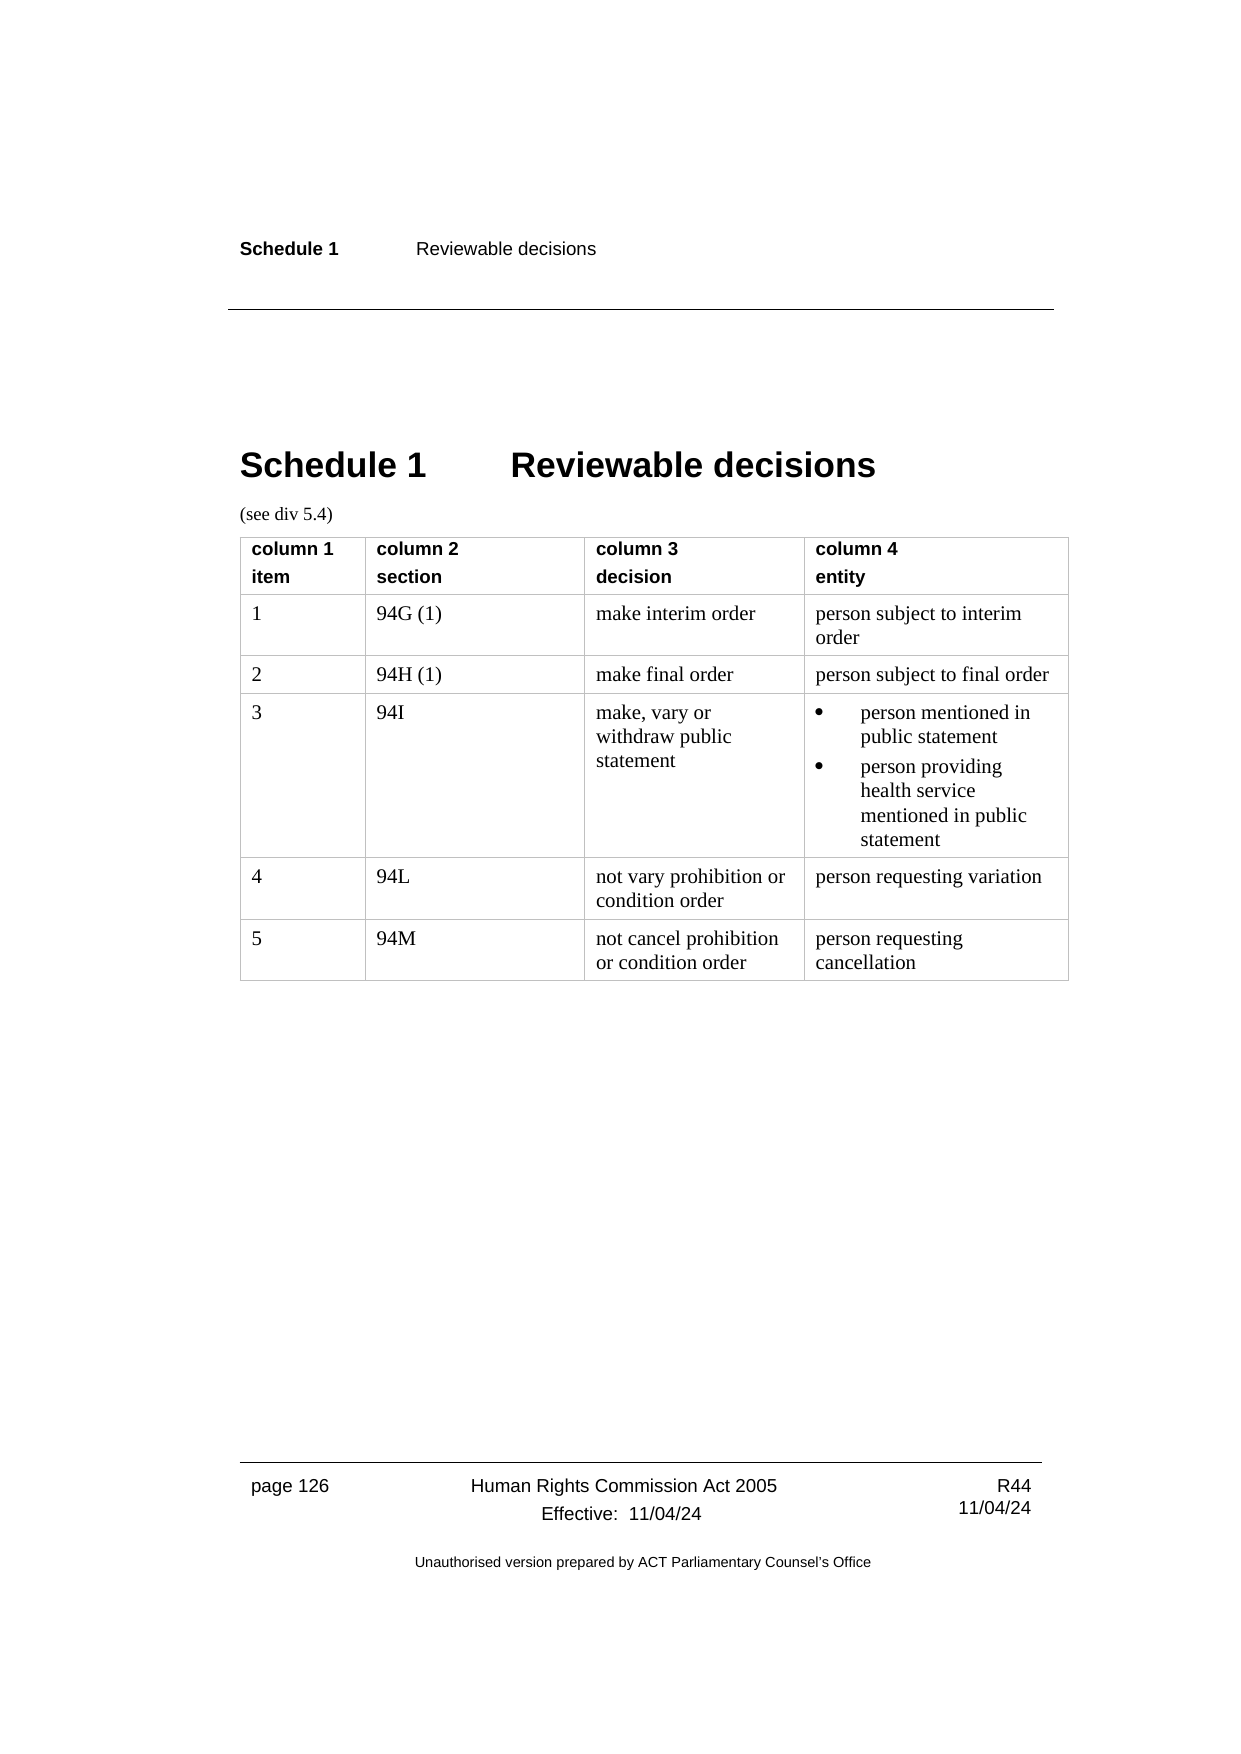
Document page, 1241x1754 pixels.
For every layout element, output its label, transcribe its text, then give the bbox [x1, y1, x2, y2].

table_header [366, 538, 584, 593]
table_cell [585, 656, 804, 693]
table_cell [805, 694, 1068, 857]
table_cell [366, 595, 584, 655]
subtitle Schedule 1 Reviewable decisions [239, 444, 1042, 484]
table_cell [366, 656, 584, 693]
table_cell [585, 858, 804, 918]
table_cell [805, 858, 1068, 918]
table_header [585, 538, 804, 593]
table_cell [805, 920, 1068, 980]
text (see div 5.4) [239, 503, 1042, 524]
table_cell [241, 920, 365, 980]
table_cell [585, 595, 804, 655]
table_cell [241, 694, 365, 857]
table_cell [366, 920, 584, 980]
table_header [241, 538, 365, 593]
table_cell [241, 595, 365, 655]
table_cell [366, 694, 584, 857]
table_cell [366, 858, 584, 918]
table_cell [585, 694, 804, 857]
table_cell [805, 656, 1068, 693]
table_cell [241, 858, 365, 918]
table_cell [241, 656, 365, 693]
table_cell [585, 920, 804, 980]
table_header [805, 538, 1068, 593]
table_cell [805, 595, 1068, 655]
